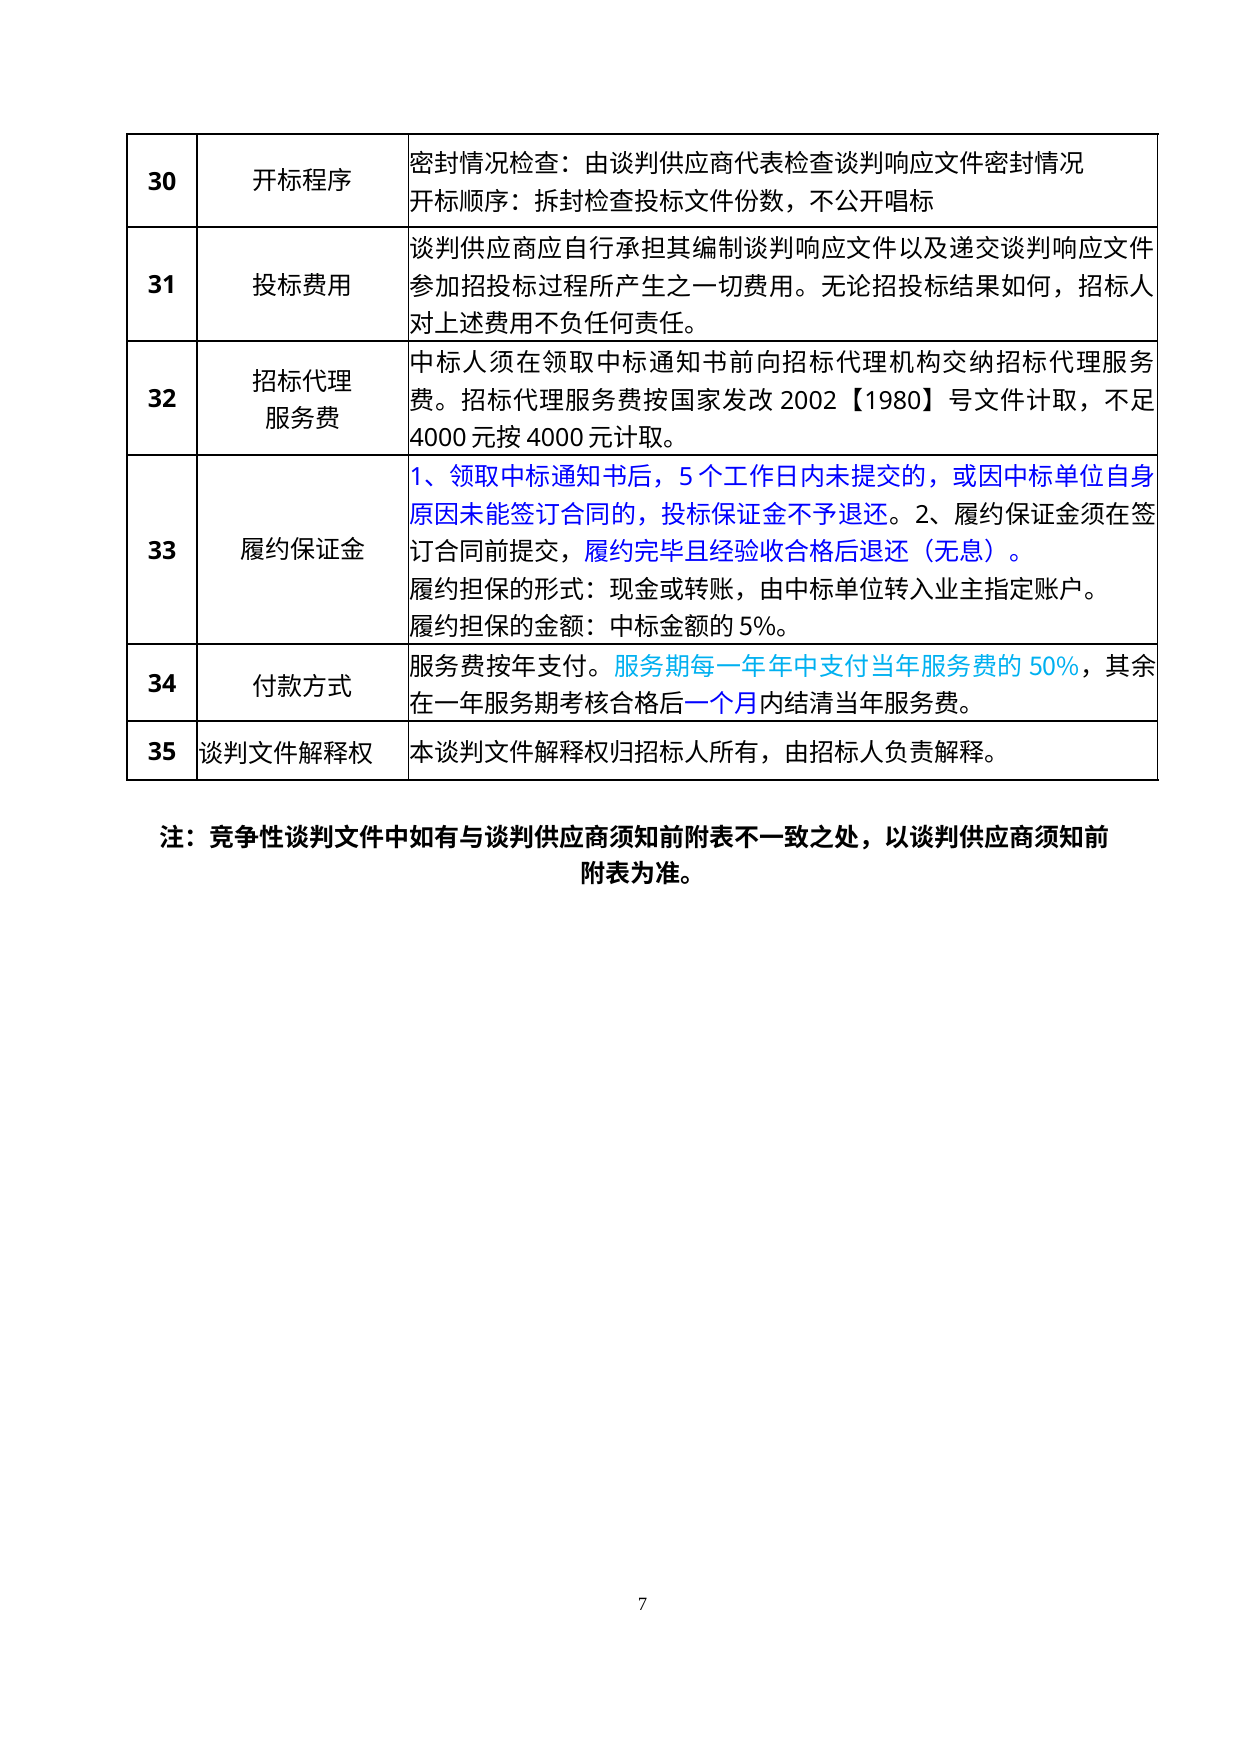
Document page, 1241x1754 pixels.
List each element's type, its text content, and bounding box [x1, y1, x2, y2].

table_cell 谈判供应商应自行承担其编制谈判响应文件以及递交谈判响应文件参加招投标过程所产生之一切费用。无论招投标结果如何，招标人对上述费用不负任何责任。 [409, 228, 1157, 340]
table_cell 30 [128, 135, 196, 226]
table_cell 1、领取中标通知书后，5个工作日内未提交的，或因中标单位自身原因未能签订合同的，投标保证金不予退还。2、履约保证金须在签订合同前提交，履约完毕且经验收合格后退还（无息）。 履约担保的形式：现金或转账，由中标单位转入业主指定账户。 履约担保的金额：中标金额的5%。 [409, 456, 1157, 643]
text 注：竞争性谈判文件中如有与谈判供应商须知前附表不一致之处，以谈判供应商须知前附表为准。（二）总 则 [139, 817, 1116, 889]
table_cell 履约保证金 [198, 456, 408, 643]
table_cell 本谈判文件解释权归招标人所有，由招标人负责解释。 [409, 722, 1157, 779]
table_cell 投标费用 [198, 228, 408, 340]
table_cell 32 [128, 342, 196, 454]
table_cell 服务费按年支付。服务期每一年年中支付当年服务费的50%，其余在一年服务期考核合格后一个月内结清当年服务费。 [409, 645, 1157, 720]
table_cell 招标代理 服务费 [198, 342, 408, 454]
table_cell 密封情况检查：由谈判供应商代表检查谈判响应文件密封情况 开标顺序：拆封检查投标文件份数，不公开唱标 [409, 135, 1157, 226]
table_cell 34 [128, 645, 196, 720]
table_cell 付款方式 [198, 645, 408, 720]
table_cell 中标人须在领取中标通知书前向招标代理机构交纳招标代理服务费。招标代理服务费按国家发改2002【1980】号文件计取，不足4000元按4000元计取。 [409, 342, 1157, 454]
table_cell 开标程序 [198, 135, 408, 226]
table_cell 31 [128, 228, 196, 340]
table_cell 谈判文件解释权 [198, 722, 408, 779]
table_cell 35 [128, 722, 196, 779]
table_cell 33 [128, 456, 196, 643]
